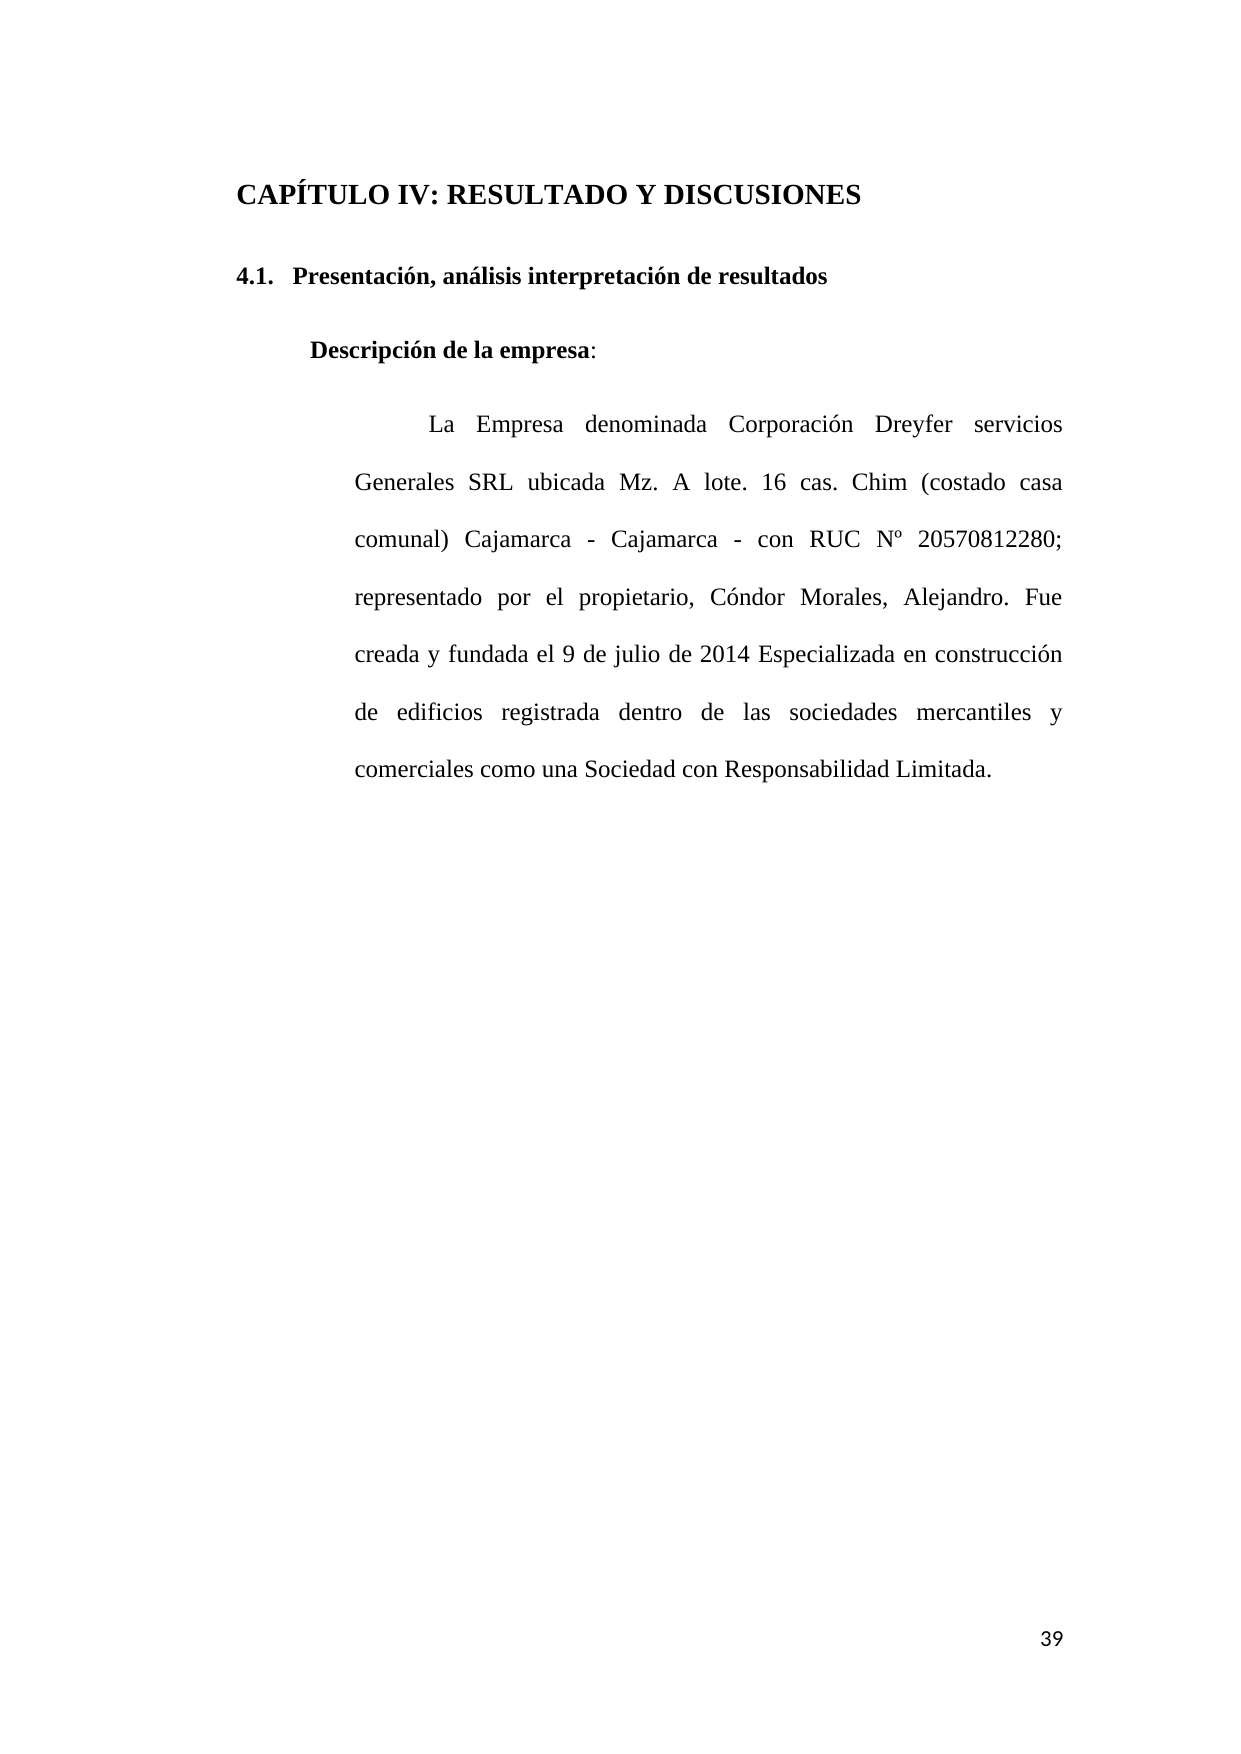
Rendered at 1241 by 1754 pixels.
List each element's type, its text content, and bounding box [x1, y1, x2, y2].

subtitle CAPÍTULO IV: RESULTADO Y DISCUSIONES [236, 177, 1063, 211]
subtitle 4.1. Presentación, análisis interpretación de resultados [236, 261, 1063, 290]
text La Empresa denominada Corporación Dreyfer servicios Generales SRL ubicada Mz. A lote. 16 cas. Chim (costado casa comunal) Cajamarca - Cajamarca - con RUC Nº 20570812280; representado por el propietario, Cóndor Morales, Alejandro. Fue creada y fundada el 9 de julio de 2014 Especializada en construcción de edificios registrada dentro de las sociedades mercantiles y comerciales como una Sociedad con Responsabilidad Limitada. [354, 409, 1063, 783]
text Descripción de la empresa: [310, 335, 1063, 364]
